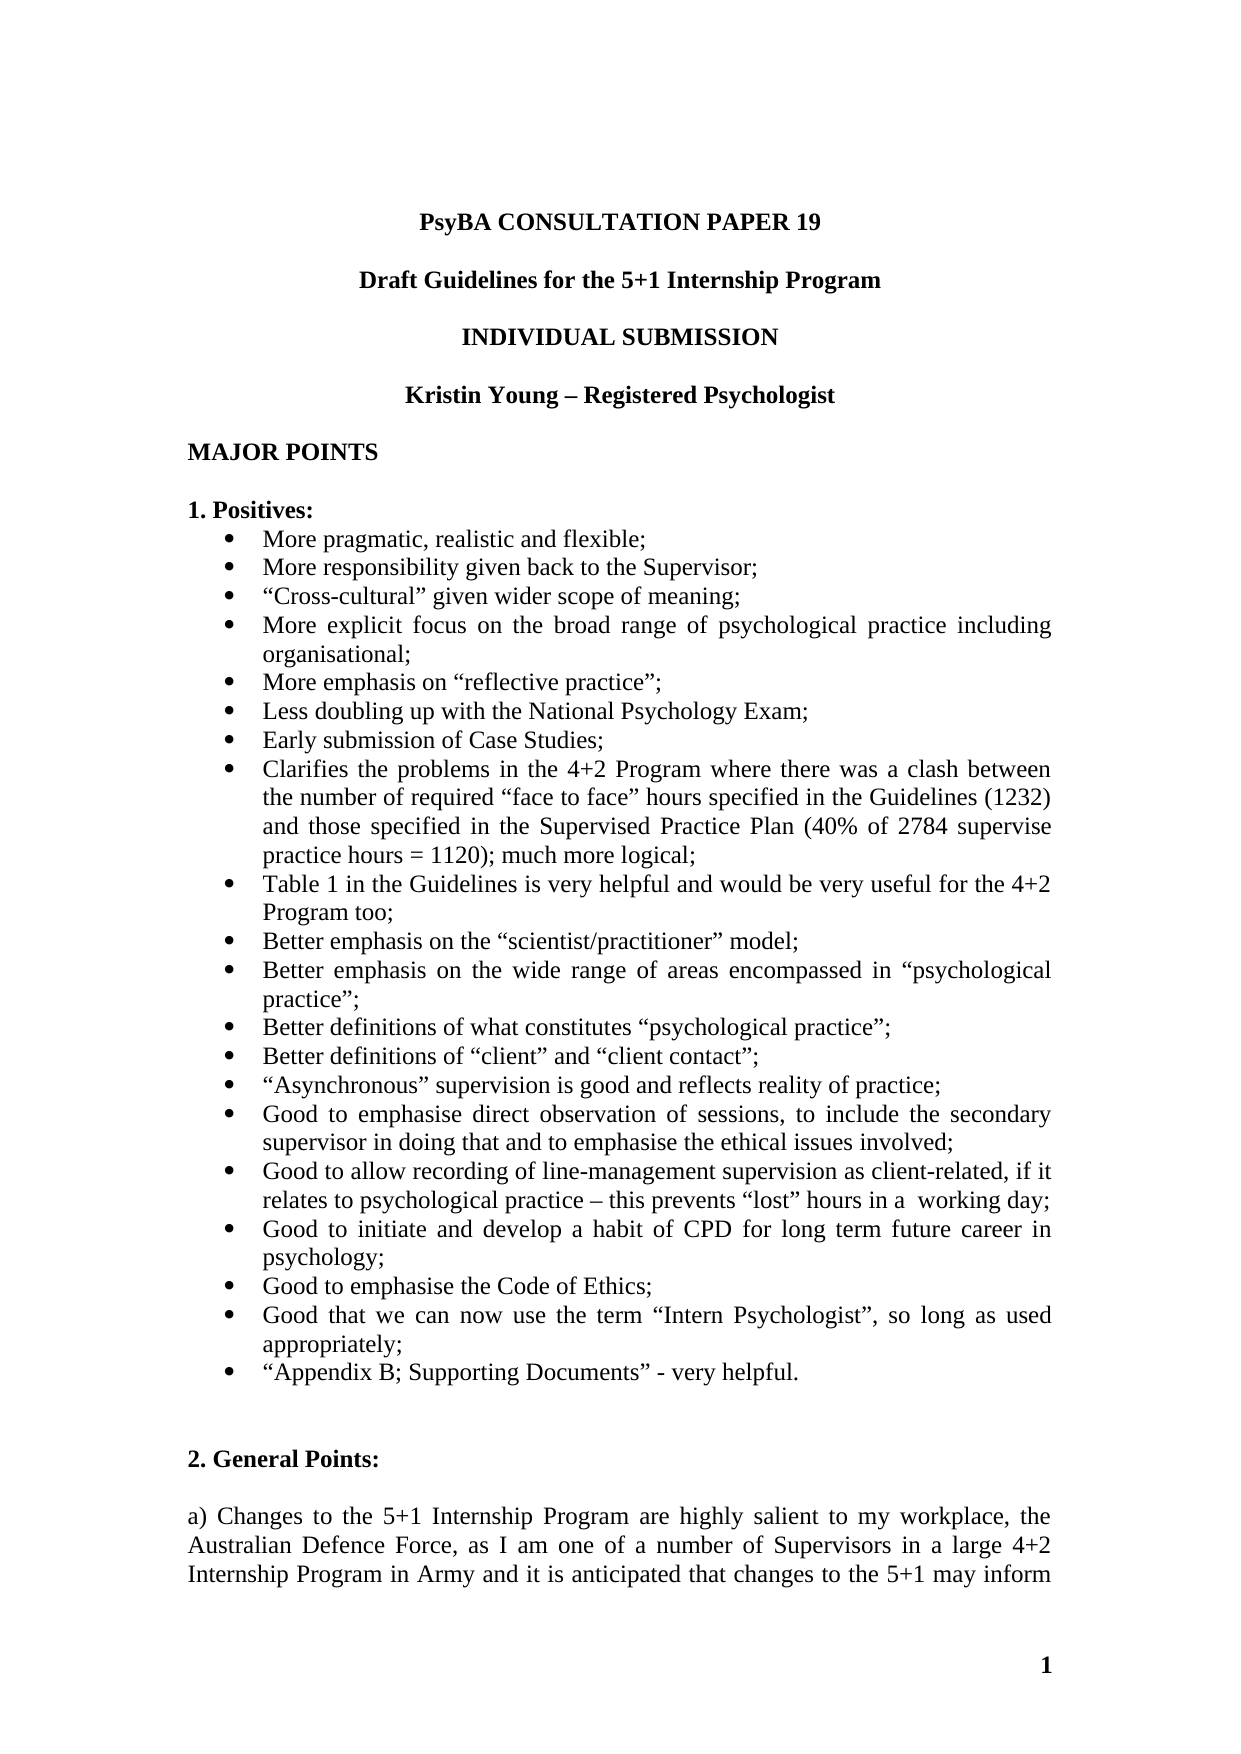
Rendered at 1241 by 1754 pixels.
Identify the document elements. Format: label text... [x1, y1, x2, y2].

list “Asynchronous” supervision is good and reflects reality of practice; [225, 1070, 1053, 1099]
text PsyBA CONSULTATION PAPER 19 [187, 207, 1053, 236]
list Table 1 in the Guidelines is very helpful and would be very useful for the 4+2 Program too; [225, 869, 1053, 926]
list Early submission of Case Studies; [225, 725, 1053, 754]
list Good that we can now use the term “Intern Psychologist”, so long as used appropriately; [225, 1300, 1053, 1357]
list More explicit focus on the broad range of psychological practice including organisational; [225, 610, 1053, 667]
list Good to emphasise direct observation of sessions, to include the secondary supervisor in doing that and to emphasise the ethical issues involved; [225, 1099, 1053, 1156]
list Good to initiate and develop a habit of CPD for long term future career in psychology; [225, 1214, 1053, 1271]
text 1. Positives: [187, 495, 1053, 524]
list More emphasis on “reflective practice”; [225, 667, 1053, 696]
list Better definitions of “client” and “client contact”; [225, 1041, 1053, 1070]
list Good to emphasise the Code of Ethics; [225, 1271, 1053, 1300]
list Less doubling up with the National Psychology Exam; [225, 696, 1053, 725]
list Better definitions of what constitutes “psychological practice”; [225, 1012, 1053, 1041]
list More pragmatic, realistic and flexible; [225, 524, 1053, 552]
list Better emphasis on the wide range of areas encompassed in “psychological practice”; [225, 955, 1053, 1012]
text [187, 1501, 1053, 1587]
list More responsibility given back to the Supervisor; [225, 552, 1053, 581]
list “Cross-cultural” given wider scope of meaning; [225, 581, 1053, 610]
text 2. General Points: [187, 1444, 1053, 1472]
text MAJOR POINTS [187, 437, 1053, 466]
text INDIVIDUAL SUBMISSION [187, 322, 1053, 351]
text Draft Guidelines for the 5+1 Internship Program [187, 265, 1053, 294]
text Kristin Young – Registered Psychologist [187, 380, 1053, 409]
list Clarifies the problems in the 4+2 Program where there was a clash between the number of required “face to face” hours specified in the Guidelines (1232) and those specified in the Supervised Practice Plan (40% of 2784 supervise practice hours = 1120); much more logical; [225, 754, 1053, 869]
list “Appendix B; Supporting Documents” - very helpful. [225, 1357, 1053, 1386]
list Good to allow recording of line-management supervision as client-related, if it relates to psychological practice – this prevents “lost” hours in a working day; [225, 1156, 1053, 1214]
list Better emphasis on the “scientist/practitioner” model; [225, 926, 1053, 955]
